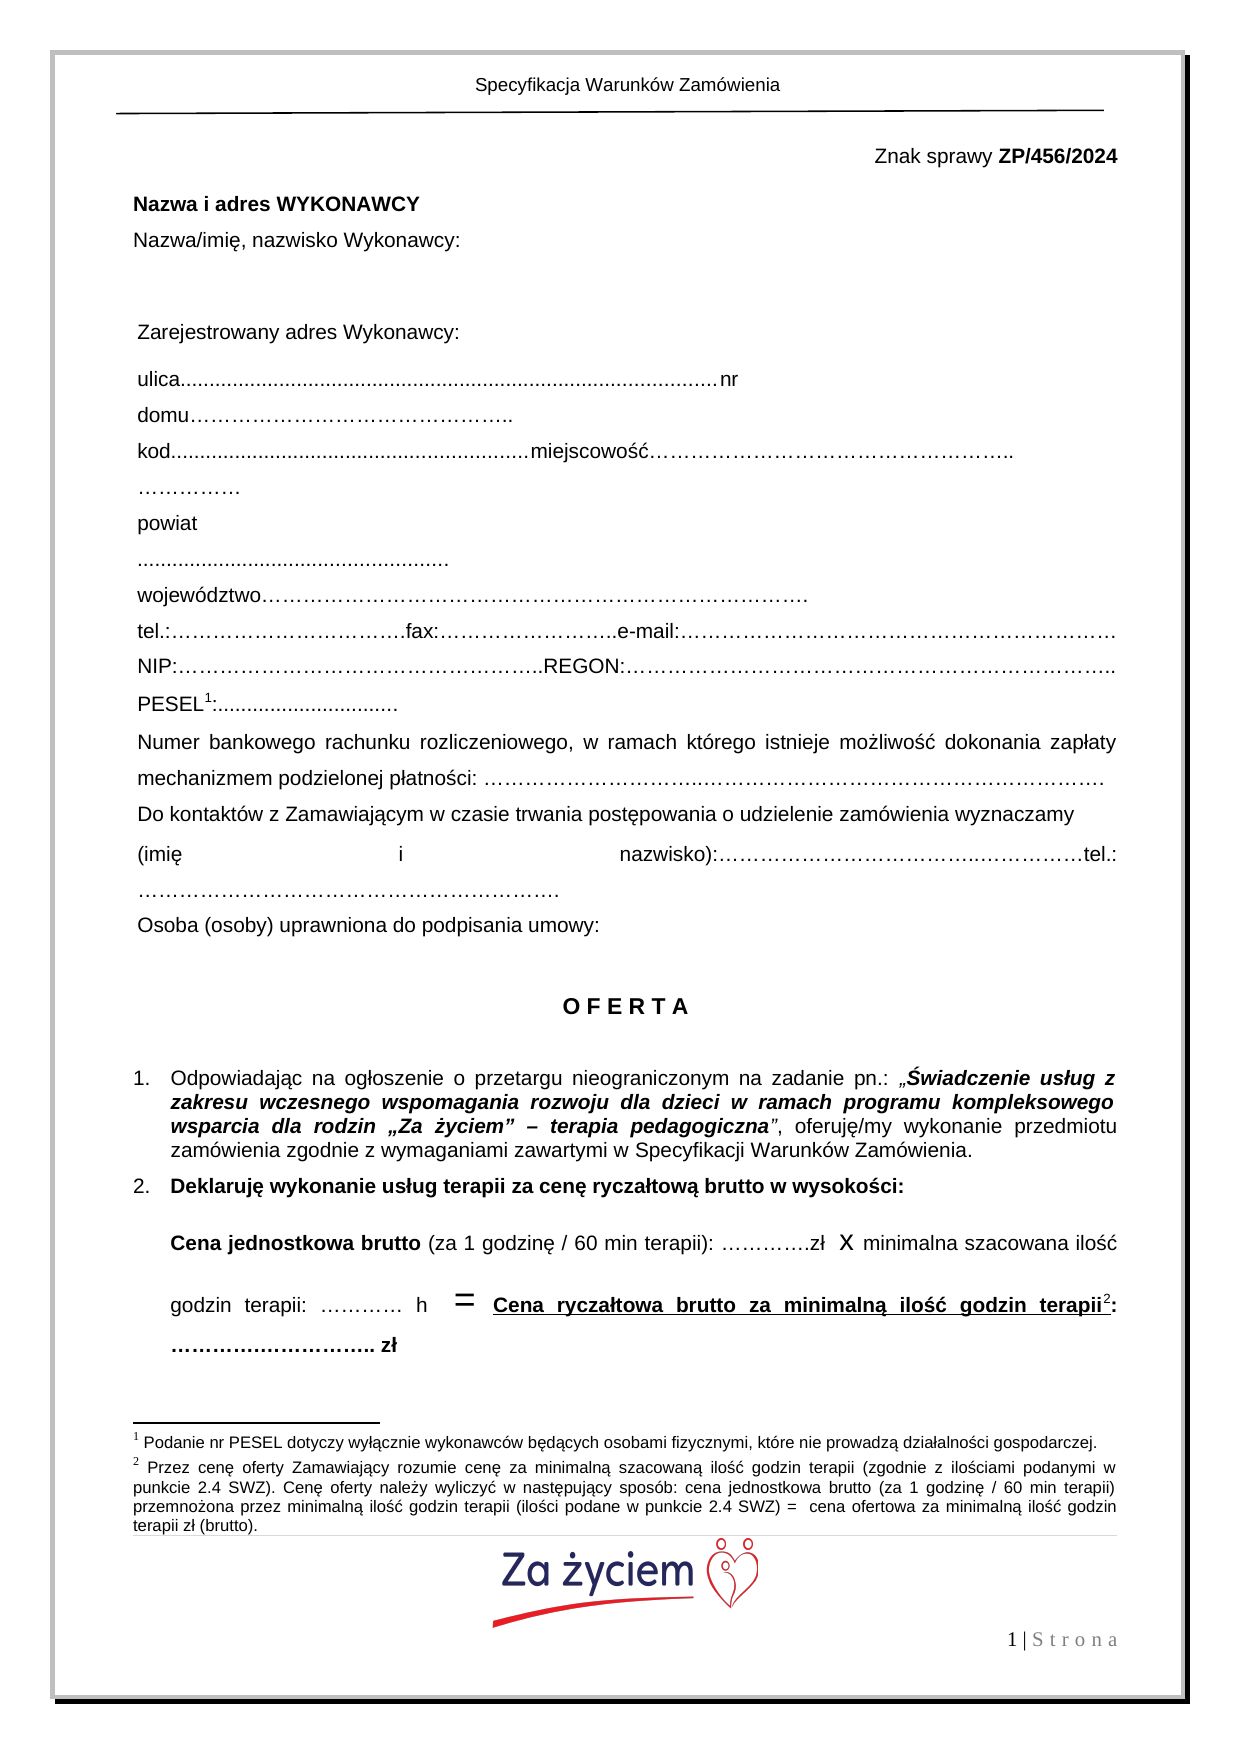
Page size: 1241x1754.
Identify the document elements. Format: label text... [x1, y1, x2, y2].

text Cena jednostkowa brutto (za 1 godzinę / 60 min terapii): ………….zł x minimalna szacowana ilość godzin terapii: ………… h = Cena ryczałtowa brutto za minimalną ilość godzin terapii: ………….…………….. zł [170, 1223, 1117, 1357]
text Do kontaktów z Zamawiającym w czasie trwania postępowania o udzielenie zamówienia wyznaczamy [137, 802, 1117, 826]
text powiat województwo……………………………………………………………………. [137, 511, 1117, 606]
list Deklaruję wykonanie usług terapii za cenę ryczałtową brutto w wysokości: [133, 1174, 1117, 1198]
text PESEL: [137, 690, 1117, 717]
text ulica nr domu……………………………………….. [137, 367, 1117, 427]
picture [492, 1538, 758, 1628]
text Numer bankowego rachunku rozliczeniowego, w ramach którego istnieje możliwość dokonania zapłaty mechanizmem podzielonej płatności: …………………………..…………………………………………………. [137, 730, 1117, 790]
text Osoba (osoby) uprawniona do podpisania umowy: [137, 913, 1117, 937]
text tel.:…………………………….fax:……………………..e-mail:……………………………………………………… [137, 618, 1117, 642]
text (imię i nazwisko):………………………………..……………tel.:……………………………………………………. [137, 841, 1117, 901]
text Nazwa i adres WYKONAWCY [133, 191, 1117, 215]
text Zarejestrowany adres Wykonawcy: [137, 322, 1117, 344]
text kod miejscowość……………………………………………..…………… [137, 439, 1117, 499]
text NIP:……………………………………………..REGON:…………………………………………………………….. [137, 654, 1117, 678]
text O F E R T A [133, 993, 1117, 1019]
text Nazwa/imię, nazwisko Wykonawcy: [133, 227, 1117, 251]
text Znak sprawy ZP/456/2024 [133, 143, 1117, 167]
list Odpowiadając na ogłoszenie o przetargu nieograniczonym na zadanie pn.: „Świadczenie usług z zakresu wczesnego wspomagania rozwoju dla dzieci w ramach programu kompleksowego wsparcia dla rodzin „Za życiem” – terapia pedagogiczna”, oferuję/my wykonanie przedmiotu zamówienia zgodnie z wymaganiami zawartymi w Specyfikacji Warunków Zamówienia. [133, 1066, 1117, 1162]
